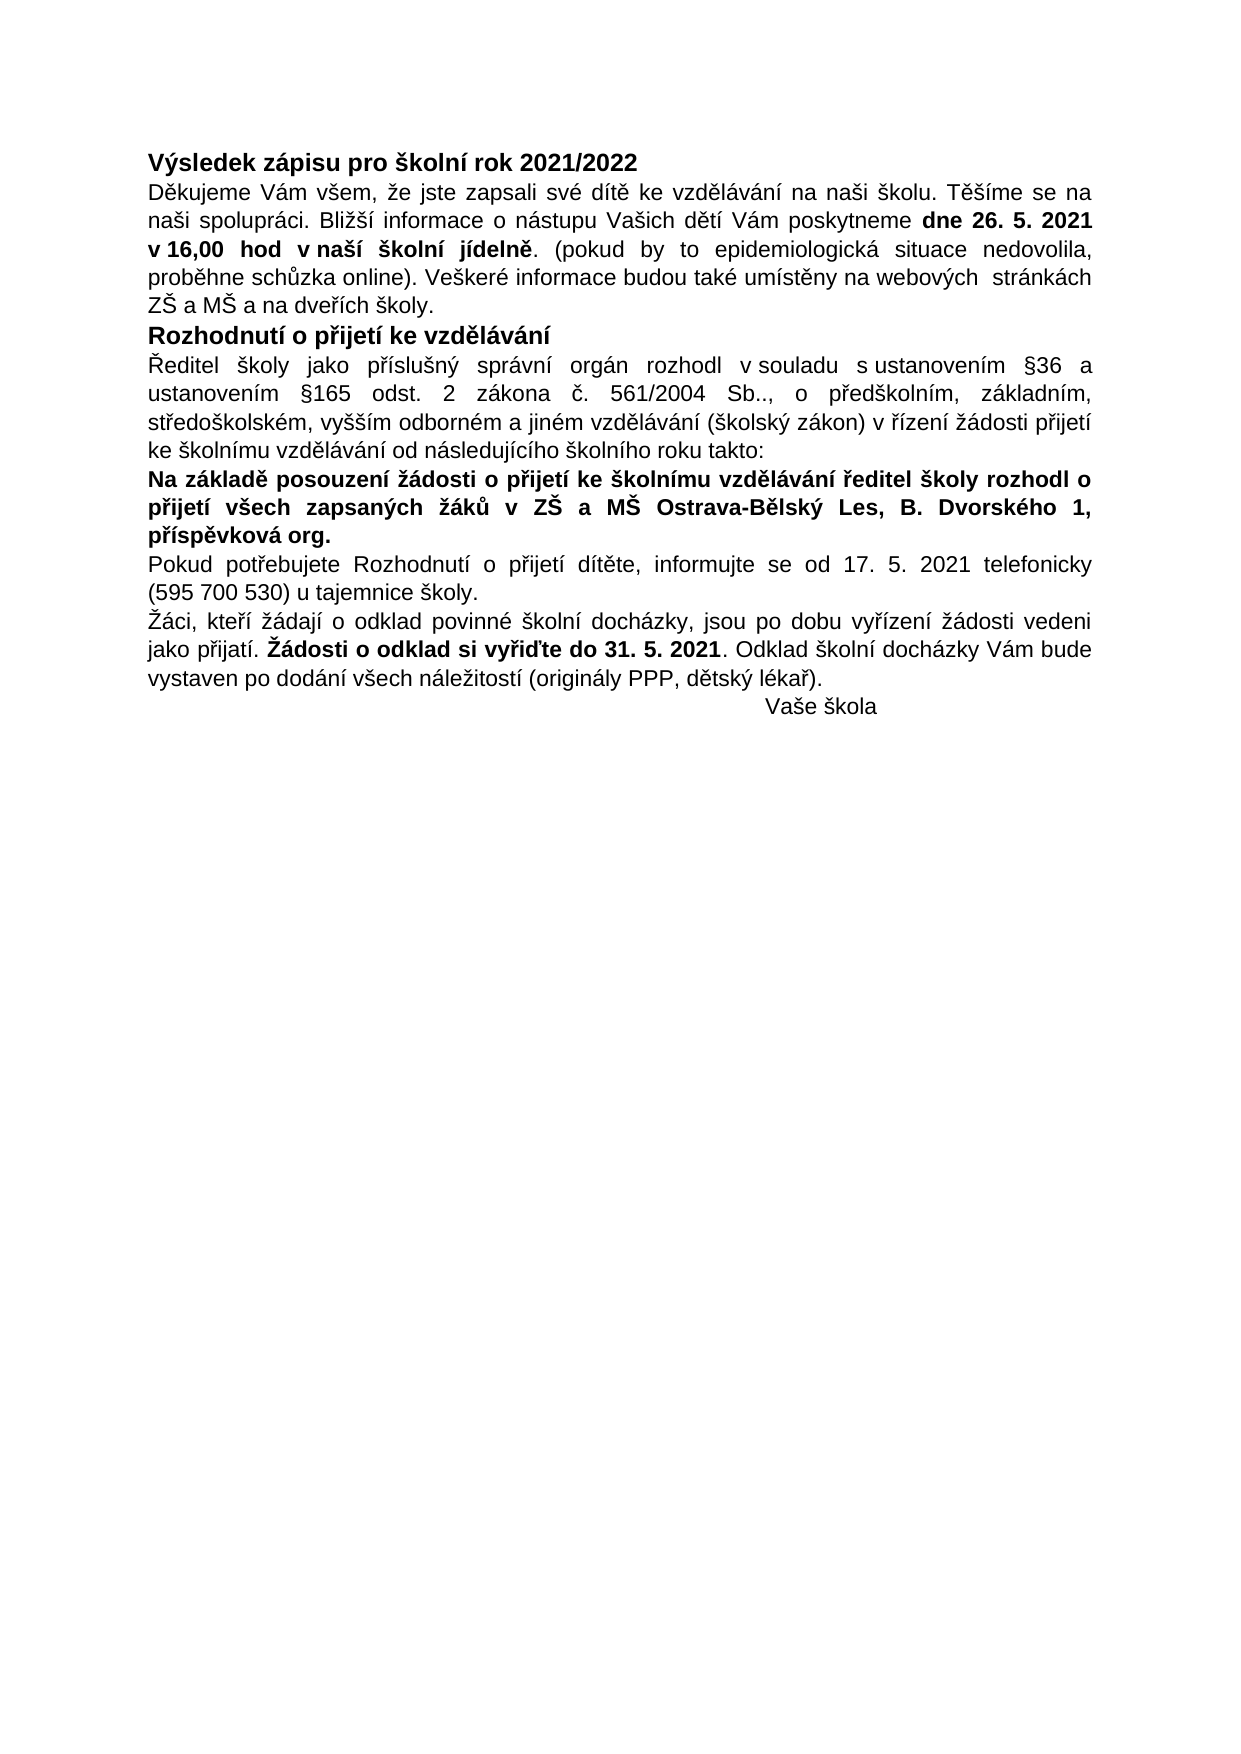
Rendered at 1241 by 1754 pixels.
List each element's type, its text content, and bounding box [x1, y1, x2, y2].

text Rozhodnutí o přijetí ke vzdělávání [148, 321, 1093, 349]
text Vaše škola [148, 693, 1093, 719]
text Výsledek zápisu pro školní rok 2021/2022 [148, 148, 1093, 176]
text Žáci, kteří žádají o odklad povinné školní docházky, jsou po dobu vyřízení žádosti vedeni jako přijatí. Žádosti o odklad si vyřiďte do 31. 5. 2021. Odklad školní docházky Vám bude vystaven po dodání všech náležitostí (originály PPP, dětský lékař). [148, 608, 1093, 691]
text Pokud potřebujete Rozhodnutí o přijetí dítěte, informujte se od 17. 5. 2021 telefonicky (595 700 530) u tajemnice školy. [148, 551, 1093, 606]
text Na základě posouzení žádosti o přijetí ke školnímu vzdělávání ředitel školy rozhodl o přijetí všech zapsaných žáků v ZŠ a MŠ Ostrava-Bělský Les, B. Dvorského 1, příspěvková org. [148, 466, 1093, 549]
text Ředitel školy jako příslušný správní orgán rozhodl v souladu s ustanovením §36 a ustanovením §165 odst. 2 zákona č. 561/2004 Sb.., o předškolním, základním, středoškolském, vyšším odborném a jiném vzdělávání (školský zákon) v řízení žádosti přijetí ke školnímu vzdělávání od následujícího školního roku takto: [148, 352, 1093, 463]
text Děkujeme Vám všem, že jste zapsali své dítě ke vzdělávání na naši školu. Těšíme se na naši spolupráci. Bližší informace o nástupu Vašich dětí Vám poskytneme dne 26. 5. 2021 v 16,00 hod v naší školní jídelně. (pokud by to epidemiologická situace nedovolila, proběhne schůzka online). Veškeré informace budou také umístěny na webových stránkách ZŠ a MŠ a na dveřích školy. [148, 179, 1093, 319]
